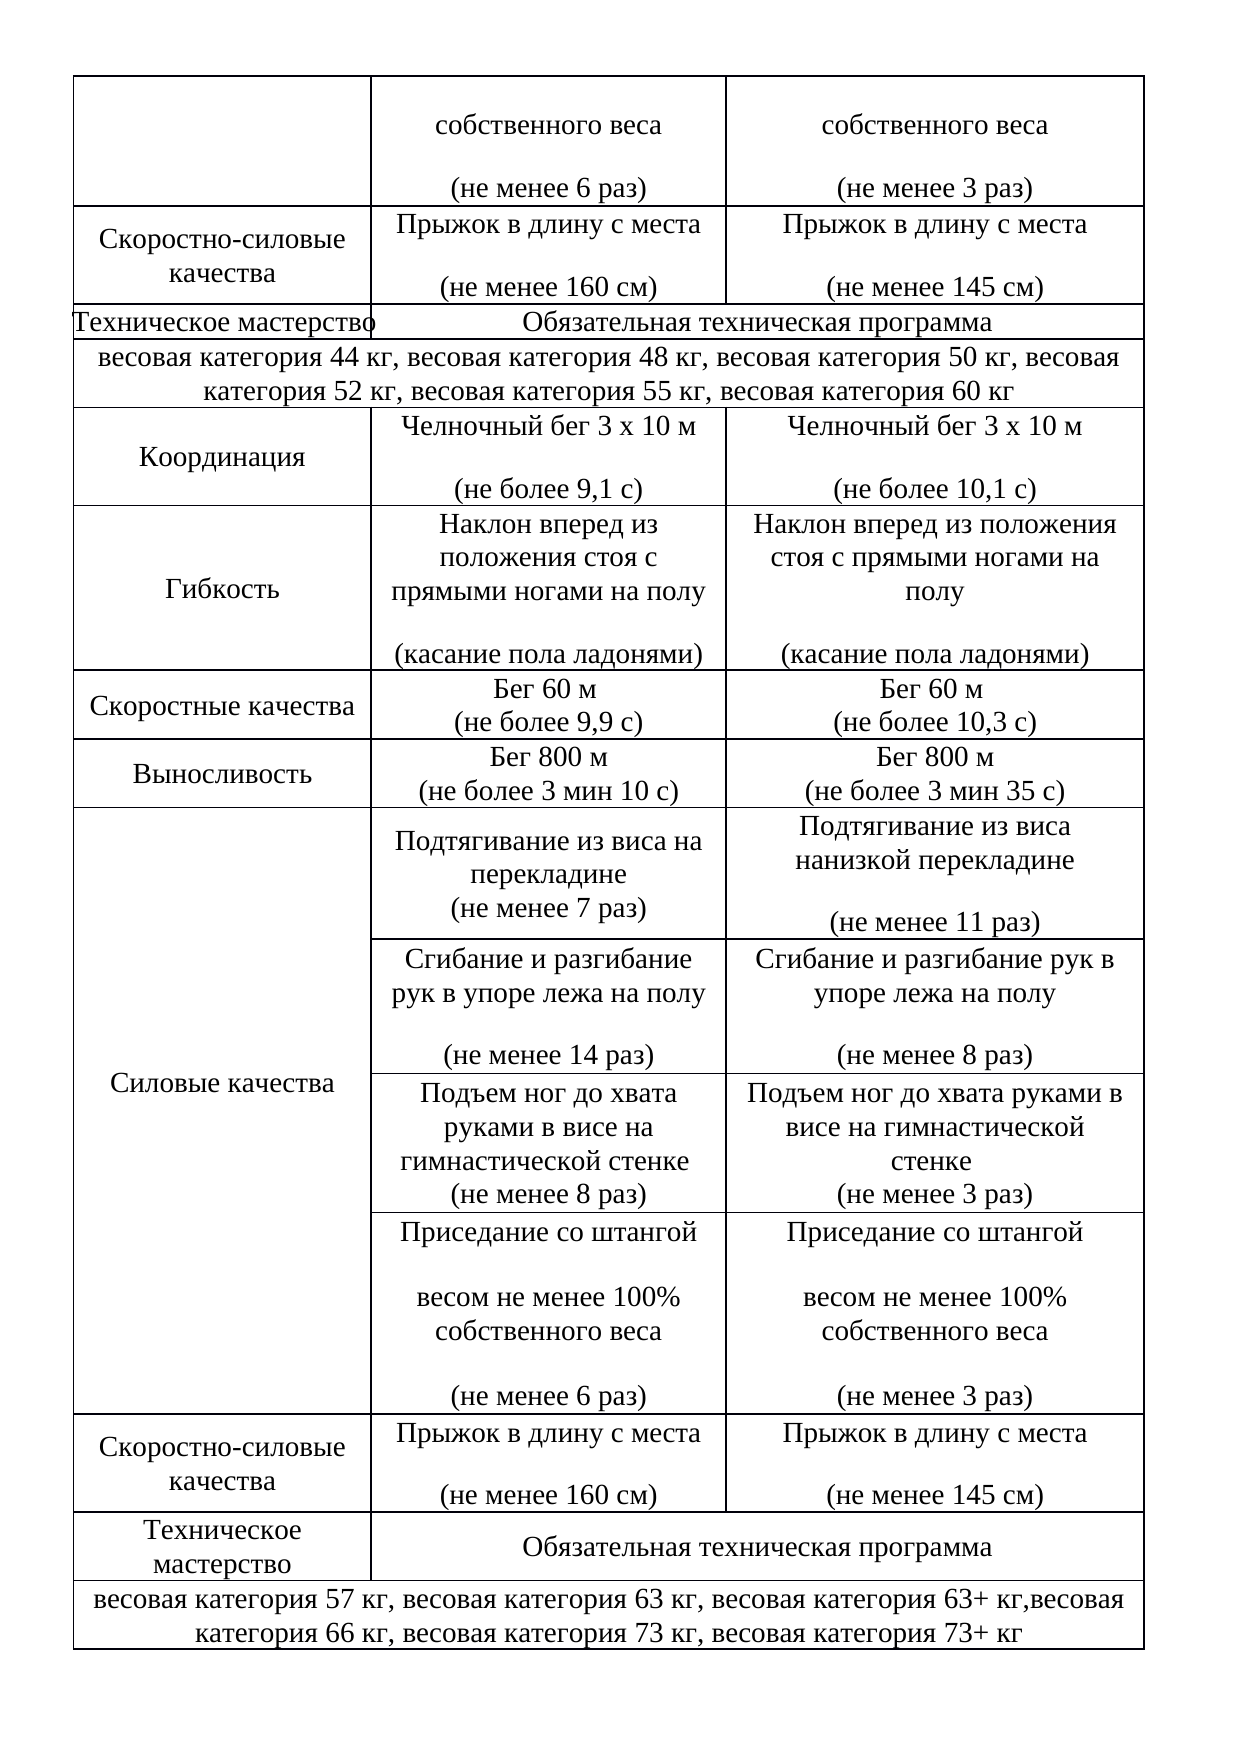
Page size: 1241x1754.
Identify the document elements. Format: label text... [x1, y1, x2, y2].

table_cell Челночный бег 3 х 10 м (не более 9,1 с) [372, 408, 725, 504]
table_cell Подтягивание из виса нанизкой перекладине (не менее 11 раз) [727, 808, 1143, 938]
table_cell Обязательная техническая программа [372, 1513, 1143, 1579]
table_cell Бег 60 м (не более 10,3 с) [727, 671, 1143, 738]
table_cell Техническое мастерство [74, 1513, 370, 1579]
table_cell Скоростно-силовые качества [74, 1415, 370, 1511]
table_cell Техническое мастерство [74, 305, 370, 338]
table_cell Координация [74, 408, 370, 504]
table_cell Приседание со штангой весом не менее 100% собственного веса (не менее 6 раз) [372, 1213, 725, 1413]
table_cell Выносливость [74, 740, 370, 807]
table_cell Прыжок в длину с места (не менее 145 см) [727, 207, 1143, 303]
table_cell Силовые качества [74, 808, 370, 1413]
table_cell весовая категория 44 кг, весовая категория 48 кг, весовая категория 50 кг, весовая категория 52 кг, весовая категория 55 кг, весовая категория 60 кг [74, 340, 1143, 407]
table_cell Бег 60 м (не более 9,9 с) [372, 671, 725, 738]
table_cell Прыжок в длину с места (не менее 160 см) [372, 207, 725, 303]
table_cell Подтягивание из виса на перекладине (не менее 7 раз) [372, 808, 725, 938]
table_cell Сгибание и разгибание рук в упоре лежа на полу (не менее 8 раз) [727, 940, 1143, 1072]
table_cell Челночный бег 3 х 10 м (не более 10,1 с) [727, 408, 1143, 504]
table_cell Бег 800 м (не более 3 мин 10 с) [372, 740, 725, 807]
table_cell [372, 77, 725, 205]
table_cell Приседание со штангой весом не менее 100% собственного веса (не менее 3 раз) [727, 1213, 1143, 1413]
table_cell Обязательная техническая программа [372, 305, 1143, 338]
table_cell Скоростные качества [74, 671, 370, 738]
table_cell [727, 77, 1143, 205]
table_cell Прыжок в длину с места (не менее 145 см) [727, 1415, 1143, 1511]
table_cell Гибкость [74, 506, 370, 669]
table_cell Наклон вперед из положения стоя с прямыми ногами на полу (касание пола ладонями) [727, 506, 1143, 669]
table_cell Подъем ног до хвата руками в висе на гимнастической стенке (не менее 8 раз) [372, 1074, 725, 1211]
table_cell Наклон вперед из положения стоя с прямыми ногами на полу (касание пола ладонями) [372, 506, 725, 669]
table_cell Скоростно-силовые качества [74, 207, 370, 303]
table_cell Подъем ног до хвата руками в висе на гимнастической стенке (не менее 3 раз) [727, 1074, 1143, 1211]
table_cell весовая категория 57 кг, весовая категория 63 кг, весовая категория 63+ кг,весовая категория 66 кг, весовая категория 73 кг, весовая категория 73+ кг [74, 1581, 1143, 1648]
table_cell Прыжок в длину с места (не менее 160 см) [372, 1415, 725, 1511]
table_cell Бег 800 м (не более 3 мин 35 с) [727, 740, 1143, 807]
table_cell Сгибание и разгибание рук в упоре лежа на полу (не менее 14 раз) [372, 940, 725, 1072]
